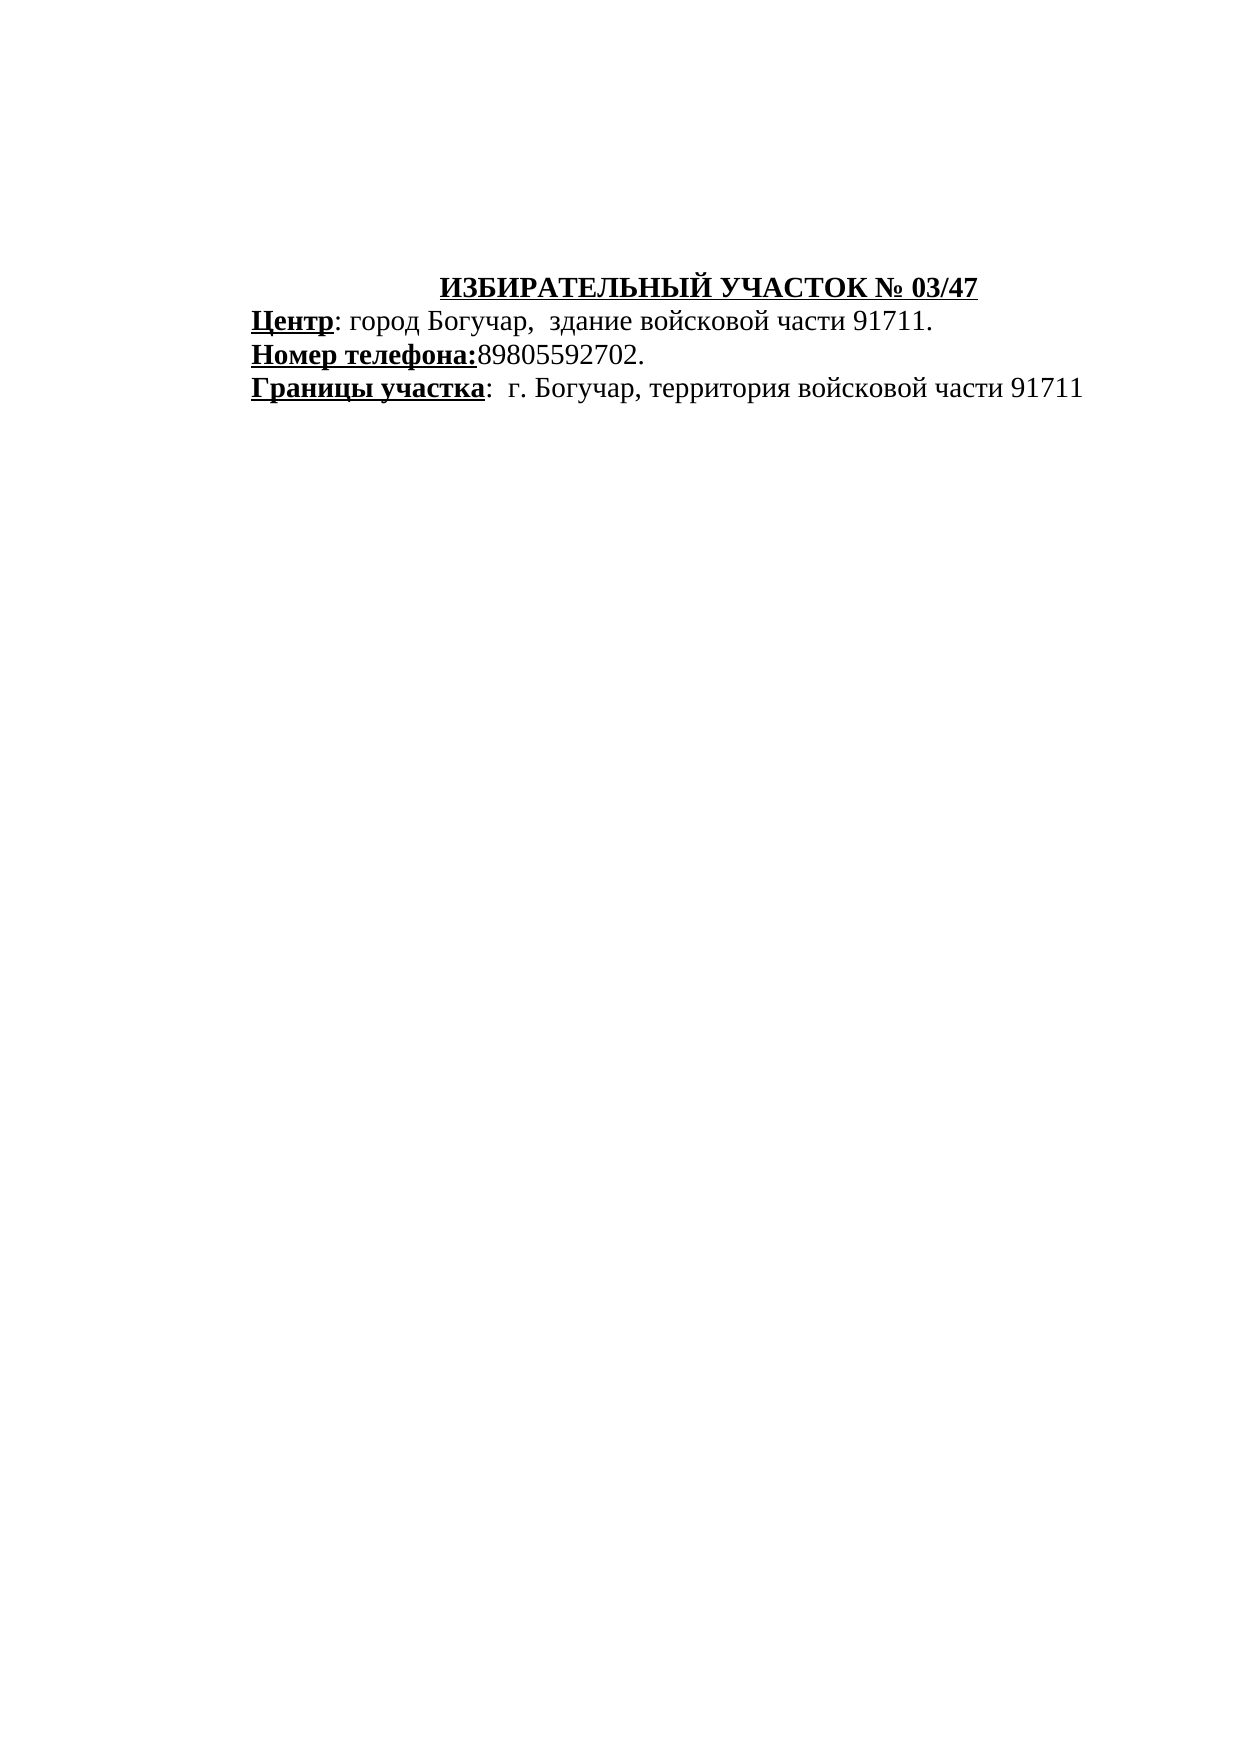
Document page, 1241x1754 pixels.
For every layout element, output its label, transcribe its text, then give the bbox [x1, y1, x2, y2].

text Границы участка: г. Богучар, территория войсковой части 91711 [177, 370, 1181, 404]
text Номер телефона:89805592702. [177, 337, 1181, 370]
text Центр: город Богучар, здание войсковой части 91711. [177, 303, 1181, 337]
text ИЗБИРАТЕЛЬНЫЙ УЧАСТОК № 03/47 [177, 270, 1181, 303]
